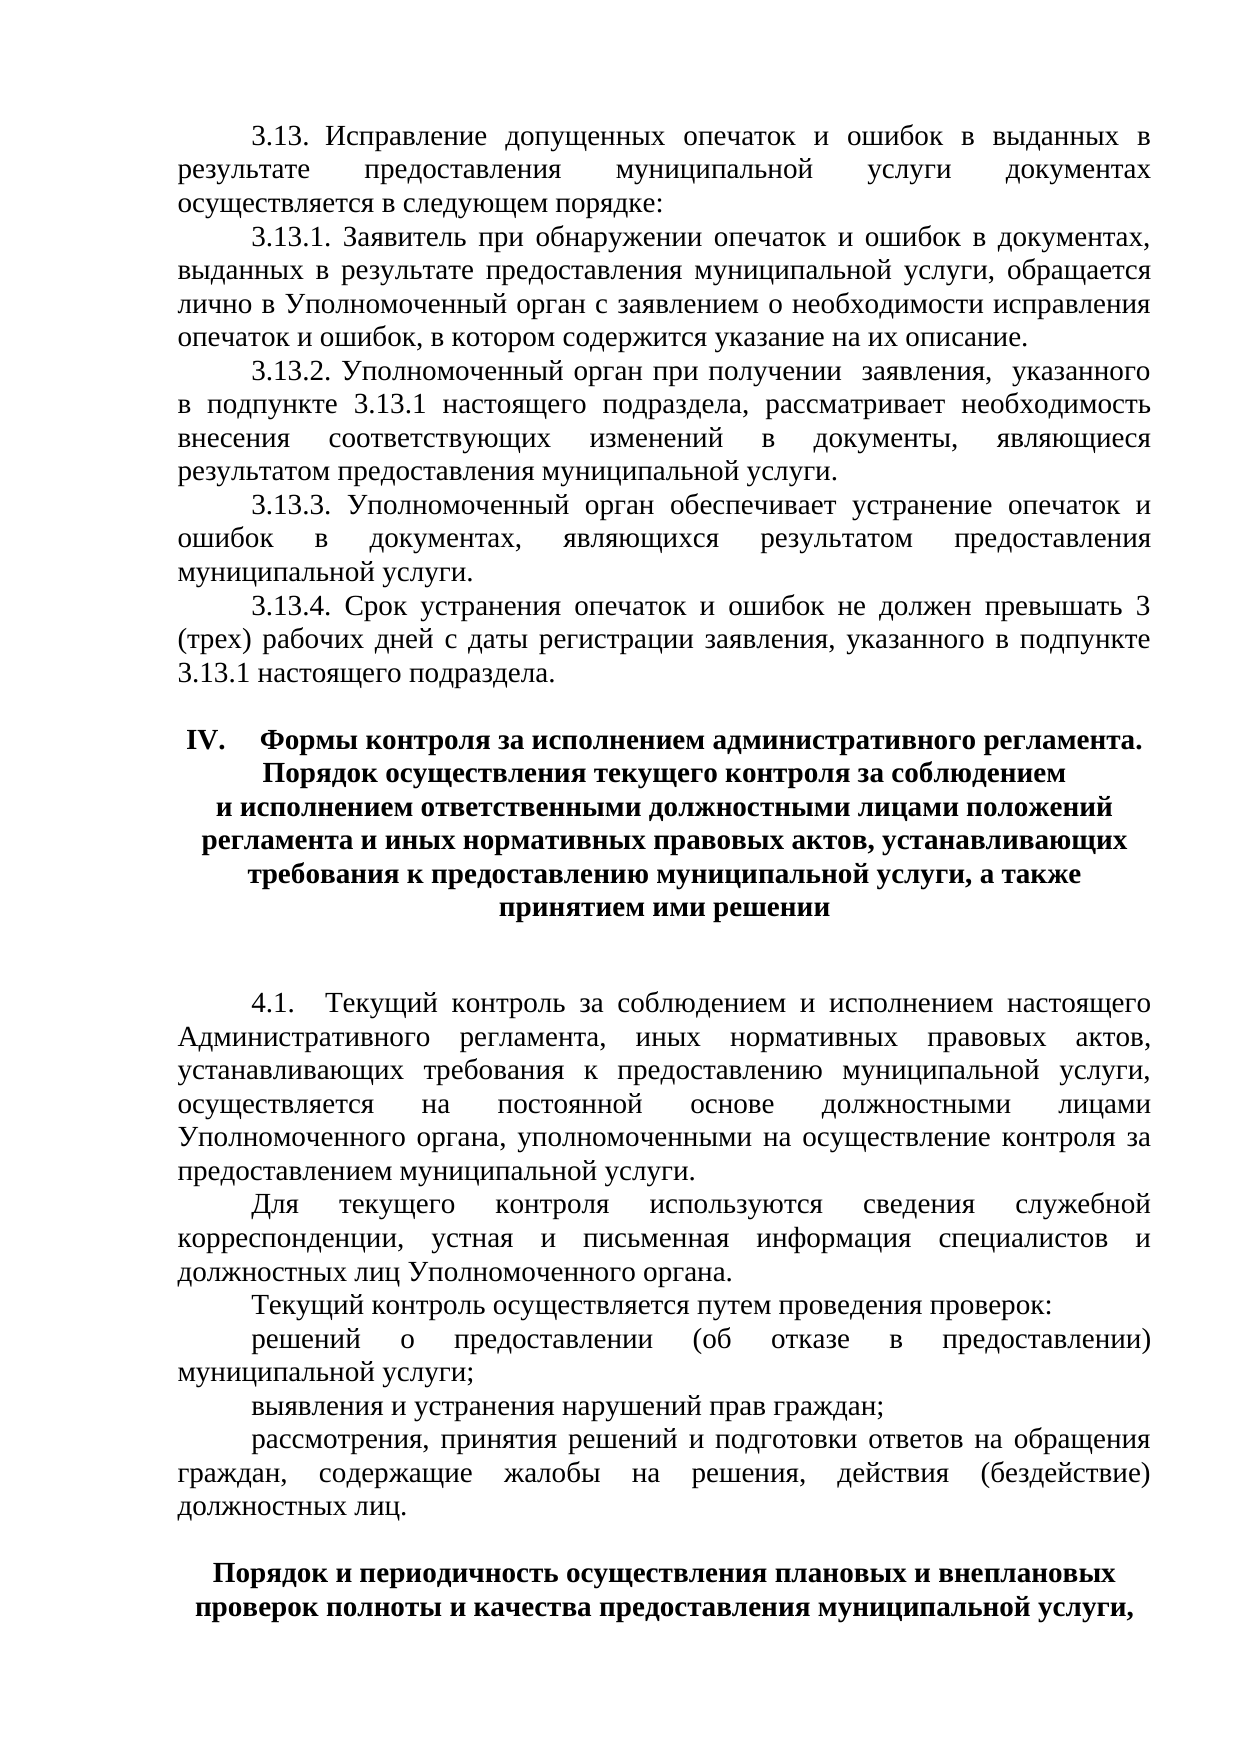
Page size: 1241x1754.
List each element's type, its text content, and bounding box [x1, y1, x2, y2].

text Для текущего контроля используются сведения служебной корреспонденции, устная и письменная информация специалистов и должностных лиц Уполномоченного органа. [177, 1187, 1152, 1287]
text IV. Формы контроля за исполнением административного регламента. Порядок осуществления текущего контроля за соблюдением [177, 722, 1152, 789]
text Порядок и периодичность осуществления плановых и внеплановых проверок полноты и качества предоставления муниципальной услуги, [177, 1556, 1152, 1623]
text рассмотрения, принятия решений и подготовки ответов на обращения граждан, содержащие жалобы на решения, действия (бездействие) должностных лиц. [177, 1421, 1152, 1522]
text 3.13.2. Уполномоченный орган при получении заявления, указанного в подпункте 3.13.1 настоящего подраздела, рассматривает необходимость внесения соответствующих изменений в документы, являющиеся результатом предоставления муниципальной услуги. [177, 353, 1152, 487]
text 3.13.1. Заявитель при обнаружении опечаток и ошибок в документах, выданных в результате предоставления муниципальной услуги, обращается лично в Уполномоченный орган с заявлением о необходимости исправления опечаток и ошибок, в котором содержится указание на их описание. [177, 219, 1152, 353]
text 3.13. Исправление допущенных опечаток и ошибок в выданных в результате предоставления муниципальной услуги документах осуществляется в следующем порядке: [177, 118, 1152, 219]
text и исполнением ответственными должностными лицами положений регламента и иных нормативных правовых актов, устанавливающих требования к предоставлению муниципальной услуги, а также принятием ими решении [177, 789, 1152, 923]
text выявления и устранения нарушений прав граждан; [177, 1388, 1152, 1421]
text 3.13.3. Уполномоченный орган обеспечивает устранение опечаток и ошибок в документах, являющихся результатом предоставления муниципальной услуги. [177, 487, 1152, 588]
text решений о предоставлении (об отказе в предоставлении) муниципальной услуги; [177, 1321, 1152, 1388]
text 4.1. Текущий контроль за соблюдением и исполнением настоящего Административного регламента, иных нормативных правовых актов, устанавливающих требования к предоставлению муниципальной услуги, осуществляется на постоянной основе должностными лицами Уполномоченного органа, уполномоченными на осуществление контроля за предоставлением муниципальной услуги. [177, 985, 1152, 1187]
text 3.13.4. Срок устранения опечаток и ошибок не должен превышать 3 (трех) рабочих дней с даты регистрации заявления, указанного в подпункте 3.13.1 настоящего подраздела. [177, 588, 1152, 688]
text Текущий контроль осуществляется путем проведения проверок: [177, 1287, 1152, 1321]
